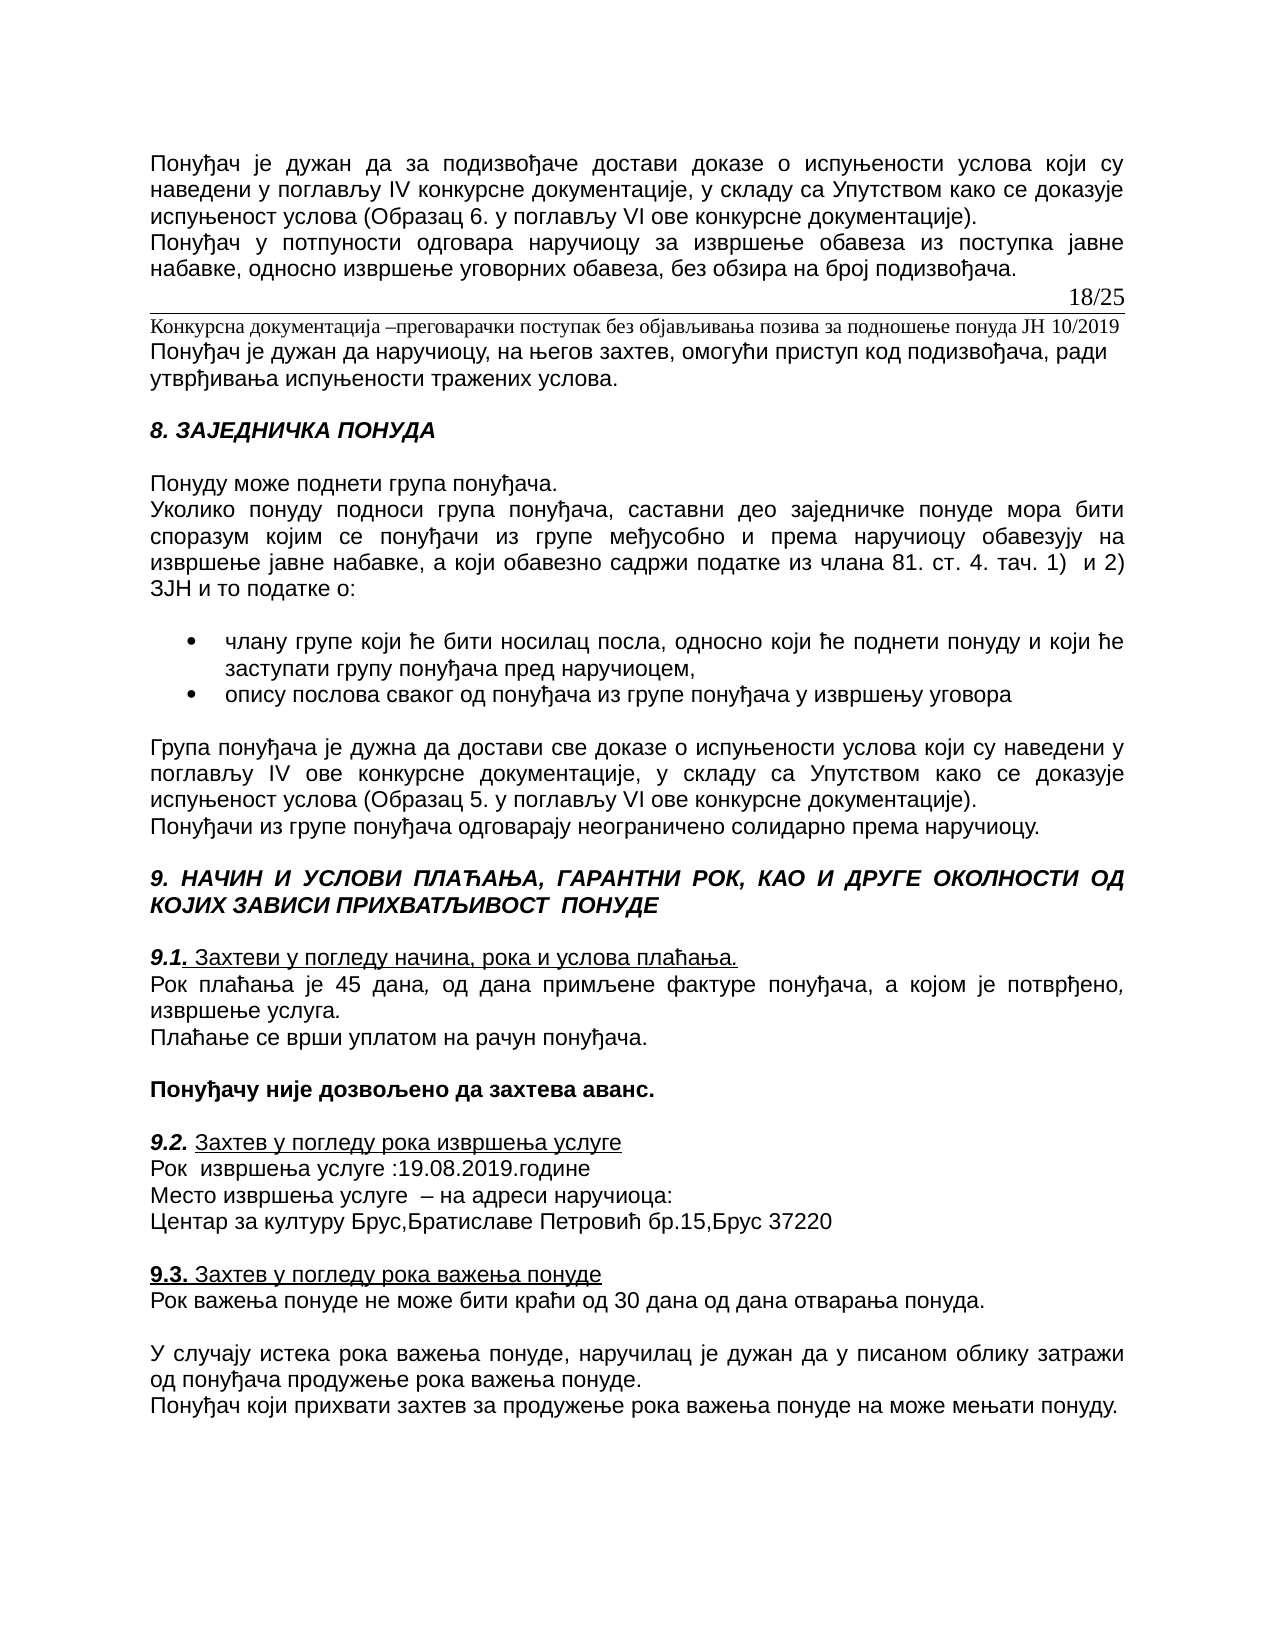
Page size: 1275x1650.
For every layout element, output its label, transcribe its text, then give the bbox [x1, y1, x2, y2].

text Понуђачу није дозвољено да захтева аванс. [150, 1076, 1125, 1102]
text Рок важења понуде не може бити краћи од 30 дана од дана отварања понуда. [150, 1287, 1125, 1313]
text Рок плаћања је 45 дана, од дана примљене фактуре понуђача, а којом је потврђено, извршење услуга. [150, 971, 1125, 1023]
list члану групе који ће бити носилац посла, односно који ће поднети понуду и који ће заступати групу понуђача пред наручиоцем, [187, 628, 1125, 681]
text Понуђач који прихвати захтев за продужење рока важења понуде на може мењати понуду. [150, 1392, 1125, 1419]
text Понуду може поднети група понуђача. [150, 470, 1125, 496]
text 18/25 [150, 282, 1125, 313]
text 9.2. Захтев у погледу рока извршења услуге [150, 1129, 1125, 1155]
text Понуђач је дужан да за подизвођаче достави доказе о испуњености услова који су наведени у поглављу IV конкурсне документације, у складу са Упутством како се доказује испуњеност услова (Образац 6. у поглављу VI ове конкурсне документације). [150, 150, 1125, 229]
text Понуђач је дужан да наручиоцу, на његов захтев, омогући приступ код подизвођача, ради утврђивања испуњености тражених услова. [150, 338, 1125, 391]
text 9.3. Захтев у погледу рока важења понуде [150, 1261, 1125, 1287]
text Рок извршења услуге :19.08.2019.године [150, 1155, 1125, 1182]
list опису послова сваког од понуђача из групе понуђача у извршењу уговора [187, 681, 1125, 707]
text Место извршења услуге – на адреси наручиоца: [150, 1182, 1125, 1208]
text Понуђач у потпуности одговара наручиоцу за извршење обавеза из поступка јавне набавке, односно извршење уговорних обавеза, без обзира на број подизвођача. [150, 229, 1125, 282]
text Група понуђача је дужна да достави све доказе о испуњености услова који су наведени у поглављу IV ове конкурсне документације, у складу са Упутством како се доказује испуњеност услова (Образац 5. у поглављу VI ове конкурсне документације). [150, 733, 1125, 813]
text 8. ЗАЈЕДНИЧКА ПОНУДА [150, 417, 1125, 444]
text У случају истека рока важења понуде, наручилац је дужан да у писаном облику затражи од понуђача продужење рока важења понуде. [150, 1340, 1125, 1392]
text 9.1. Захтеви у погледу начина, рока и услова плаћања. [150, 944, 1125, 971]
text 9. НАЧИН И УСЛОВИ ПЛАЋАЊА, ГАРАНТНИ РОК, КАО И ДРУГЕ ОКОЛНОСТИ ОД КОЈИХ ЗАВИСИ ПРИХВАТЉИВОСТ ПОНУДЕ [150, 865, 1125, 918]
text Понуђачи из групе понуђача одговарају неограничено солидарно према наручиоцу. [150, 813, 1125, 839]
text Конкурсна документација –преговарачки поступак без објављивања позива за подношење понуда ЈН 10/2019 [150, 314, 1125, 338]
text Плаћање се врши уплатом на рачун понуђача. [150, 1023, 1125, 1050]
text Центар за културу Брус,Братиславе Петровић бр.15,Брус 37220 [150, 1208, 1125, 1234]
text Уколико понуду подноси група понуђача, саставни део заједничке понуде мора бити споразум којим се понуђачи из групе међусобно и према наручиоцу обавезују на извршење јавне набавке, а који обавезно садржи податке из члана 81. ст. 4. тач. 1) и 2) ЗЈН и то податке о: [150, 496, 1125, 602]
